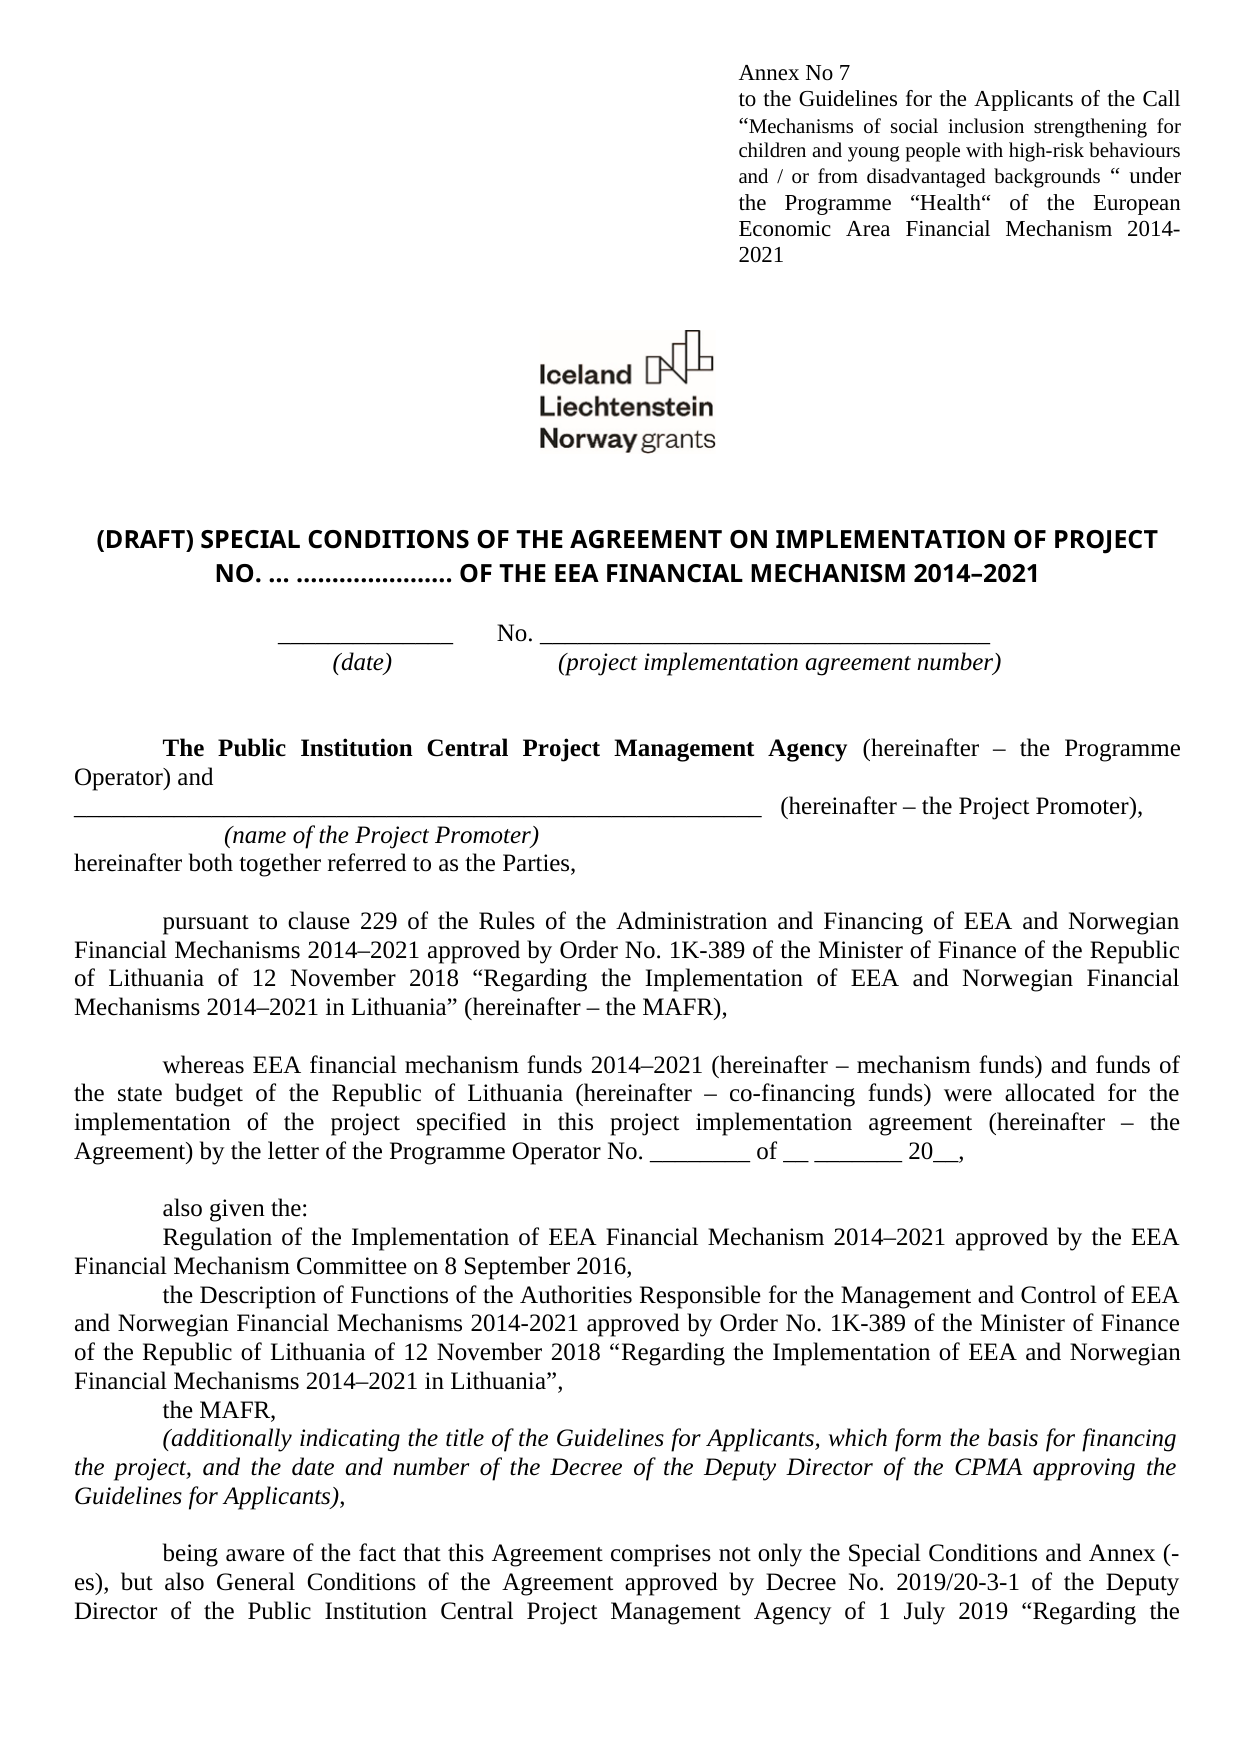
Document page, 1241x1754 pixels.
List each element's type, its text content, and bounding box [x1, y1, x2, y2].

text (name of the Project Promoter) [74, 820, 1181, 848]
text to the Guidelines for the Applicants of the Call “Mechanisms of social inclusion strengthening for children and young people with high-risk behaviours and / or from disadvantaged backgrounds “ under the Programme “Health“ of the European Economic Area Financial Mechanism 2014-2021 [738, 85, 1181, 268]
text ______________ No. ____________________________________ [74, 618, 1181, 647]
text Regulation of the Implementation of EEA Financial Mechanism 2014–2021 approved by the EEA Financial Mechanism Committee on 8 September 2016, [74, 1222, 1181, 1280]
text Annex No 7 [738, 59, 1181, 85]
text (date) (project implementation agreement number) [74, 647, 1181, 676]
text the MAFR, [74, 1395, 1181, 1423]
text pursuant to clause 229 of the Rules of the Administration and Financing of EEA and Norwegian Financial Mechanisms 2014–2021 approved by Order No. 1K-389 of the Minister of Finance of the Republic of Lithuania of 12 November 2018 “Regarding the Implementation of EEA and Norwegian Financial Mechanisms 2014–2021 in Lithuania” (hereinafter – the MAFR), [74, 906, 1181, 1021]
text _______________________________________________________ (hereinafter – the Project Promoter), [74, 791, 1181, 820]
text hereinafter both together referred to as the Parties, [74, 848, 1181, 877]
text (additionally indicating the title of the Guidelines for Applicants, which form the basis for financing the project, and the date and number of the Decree of the Deputy Director of the CPMA approving the Guidelines for Applicants), [74, 1423, 1181, 1510]
text (draft) special conditions of the agreement on implementation of project No. … …………………. Of the EEA financial mechanism 2014–2021 [74, 522, 1181, 590]
text whereas EEA financial mechanism funds 2014–2021 (hereinafter – mechanism funds) and funds of the state budget of the Republic of Lithuania (hereinafter – co-financing funds) were allocated for the implementation of the project specified in this project implementation agreement (hereinafter – the Agreement) by the letter of the Programme Operator No. ________ of __ _______ 20__, [74, 1050, 1181, 1165]
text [74, 1538, 1181, 1625]
text also given the: [74, 1193, 1181, 1222]
text the Description of Functions of the Authorities Responsible for the Management and Control of EEA and Norwegian Financial Mechanisms 2014-2021 approved by Order No. 1K-389 of the Minister of Finance of the Republic of Lithuania of 12 November 2018 “Regarding the Implementation of EEA and Norwegian Financial Mechanisms 2014–2021 in Lithuania”, [74, 1280, 1181, 1395]
picture [539, 330, 716, 454]
text The Public Institution Central Project Management Agency (hereinafter – the Programme Operator) and [74, 733, 1181, 791]
